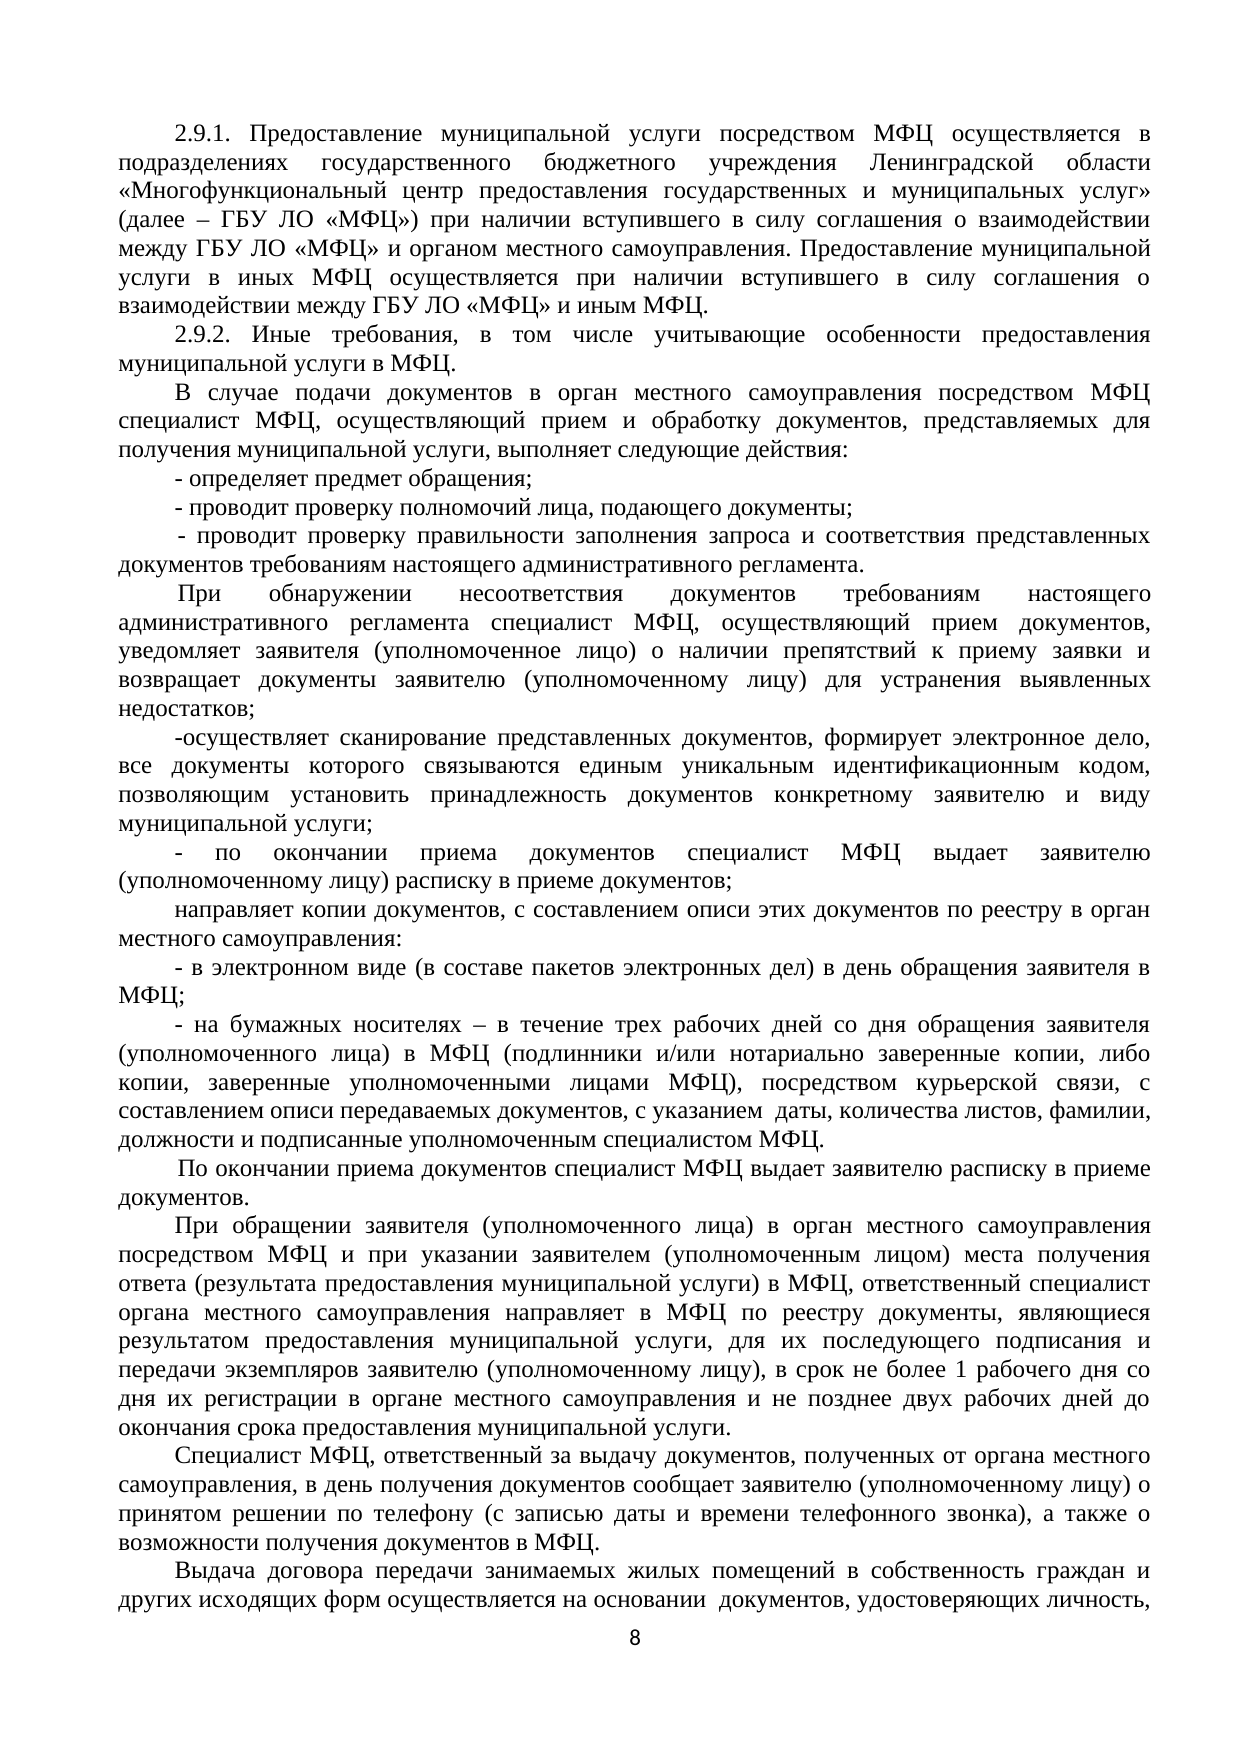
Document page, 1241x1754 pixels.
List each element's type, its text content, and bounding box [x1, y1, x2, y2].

text При обнаружении несоответствия документов требованиям настоящего административного регламента специалист МФЦ, осуществляющий прием документов, уведомляет заявителя (уполномоченное лицо) о наличии препятствий к приему заявки и возвращает документы заявителю (уполномоченному лицу) для устранения выявленных недостатков; [118, 578, 1152, 722]
text - проводит проверку правильности заполнения запроса и соответствия представленных документов требованиям настоящего административного регламента. [118, 521, 1152, 578]
text Специалист МФЦ, ответственный за выдачу документов, полученных от органа местного самоуправления, в день получения документов сообщает заявителю (уполномоченному лицу) о принятом решении по телефону (с записью даты и времени телефонного звонка), а также о возможности получения документов в МФЦ. [118, 1441, 1152, 1556]
text - на бумажных носителях – в течение трех рабочих дней со дня обращения заявителя (уполномоченного лица) в МФЦ (подлинники и/или нотариально заверенные копии, либо копии, заверенные уполномоченными лицами МФЦ), посредством курьерской связи, с составлением описи передаваемых документов, с указанием даты, количества листов, фамилии, должности и подписанные уполномоченным специалистом МФЦ. [118, 1009, 1152, 1153]
text 2.9.1. Предоставление муниципальной услуги посредством МФЦ осуществляется в подразделениях государственного бюджетного учреждения Ленинградской области «Многофункциональный центр предоставления государственных и муниципальных услуг» (далее – ГБУ ЛО «МФЦ») при наличии вступившего в силу соглашения о взаимодействии между ГБУ ЛО «МФЦ» и органом местного самоуправления. Предоставление муниципальной услуги в иных МФЦ осуществляется при наличии вступившего в силу соглашения о взаимодействии между ГБУ ЛО «МФЦ» и иным МФЦ. [118, 118, 1152, 319]
text В случае подачи документов в орган местного самоуправления посредством МФЦ специалист МФЦ, осуществляющий прием и обработку документов, представляемых для получения муниципальной услуги, выполняет следующие действия: [118, 377, 1152, 463]
text - определяет предмет обращения; [118, 463, 1152, 492]
text - проводит проверку полномочий лица, подающего документы; [118, 492, 1152, 521]
text 2.9.2. Иные требования, в том числе учитывающие особенности предоставления муниципальной услуги в МФЦ. [118, 319, 1152, 377]
text -осуществляет сканирование представленных документов, формирует электронное дело, все документы которого связываются единым уникальным идентификационным кодом, позволяющим установить принадлежность документов конкретному заявителю и виду муниципальной услуги; [118, 722, 1152, 837]
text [118, 1556, 1152, 1613]
text При обращении заявителя (уполномоченного лица) в орган местного самоуправления посредством МФЦ и при указании заявителем (уполномоченным лицом) места получения ответа (результата предоставления муниципальной услуги) в МФЦ, ответственный специалист органа местного самоуправления направляет в МФЦ по реестру документы, являющиеся результатом предоставления муниципальной услуги, для их последующего подписания и передачи экземпляров заявителю (уполномоченному лицу), в срок не более 1 рабочего дня со дня их регистрации в органе местного самоуправления и не позднее двух рабочих дней до окончания срока предоставления муниципальной услуги. [118, 1211, 1152, 1441]
text направляет копии документов, с составлением описи этих документов по реестру в орган местного самоуправления: [118, 894, 1152, 952]
text - по окончании приема документов специалист МФЦ выдает заявителю (уполномоченному лицу) расписку в приеме документов; [118, 837, 1152, 894]
text По окончании приема документов специалист МФЦ выдает заявителю расписку в приеме документов. [118, 1153, 1152, 1211]
text - в электронном виде (в составе пакетов электронных дел) в день обращения заявителя в МФЦ; [118, 952, 1152, 1009]
